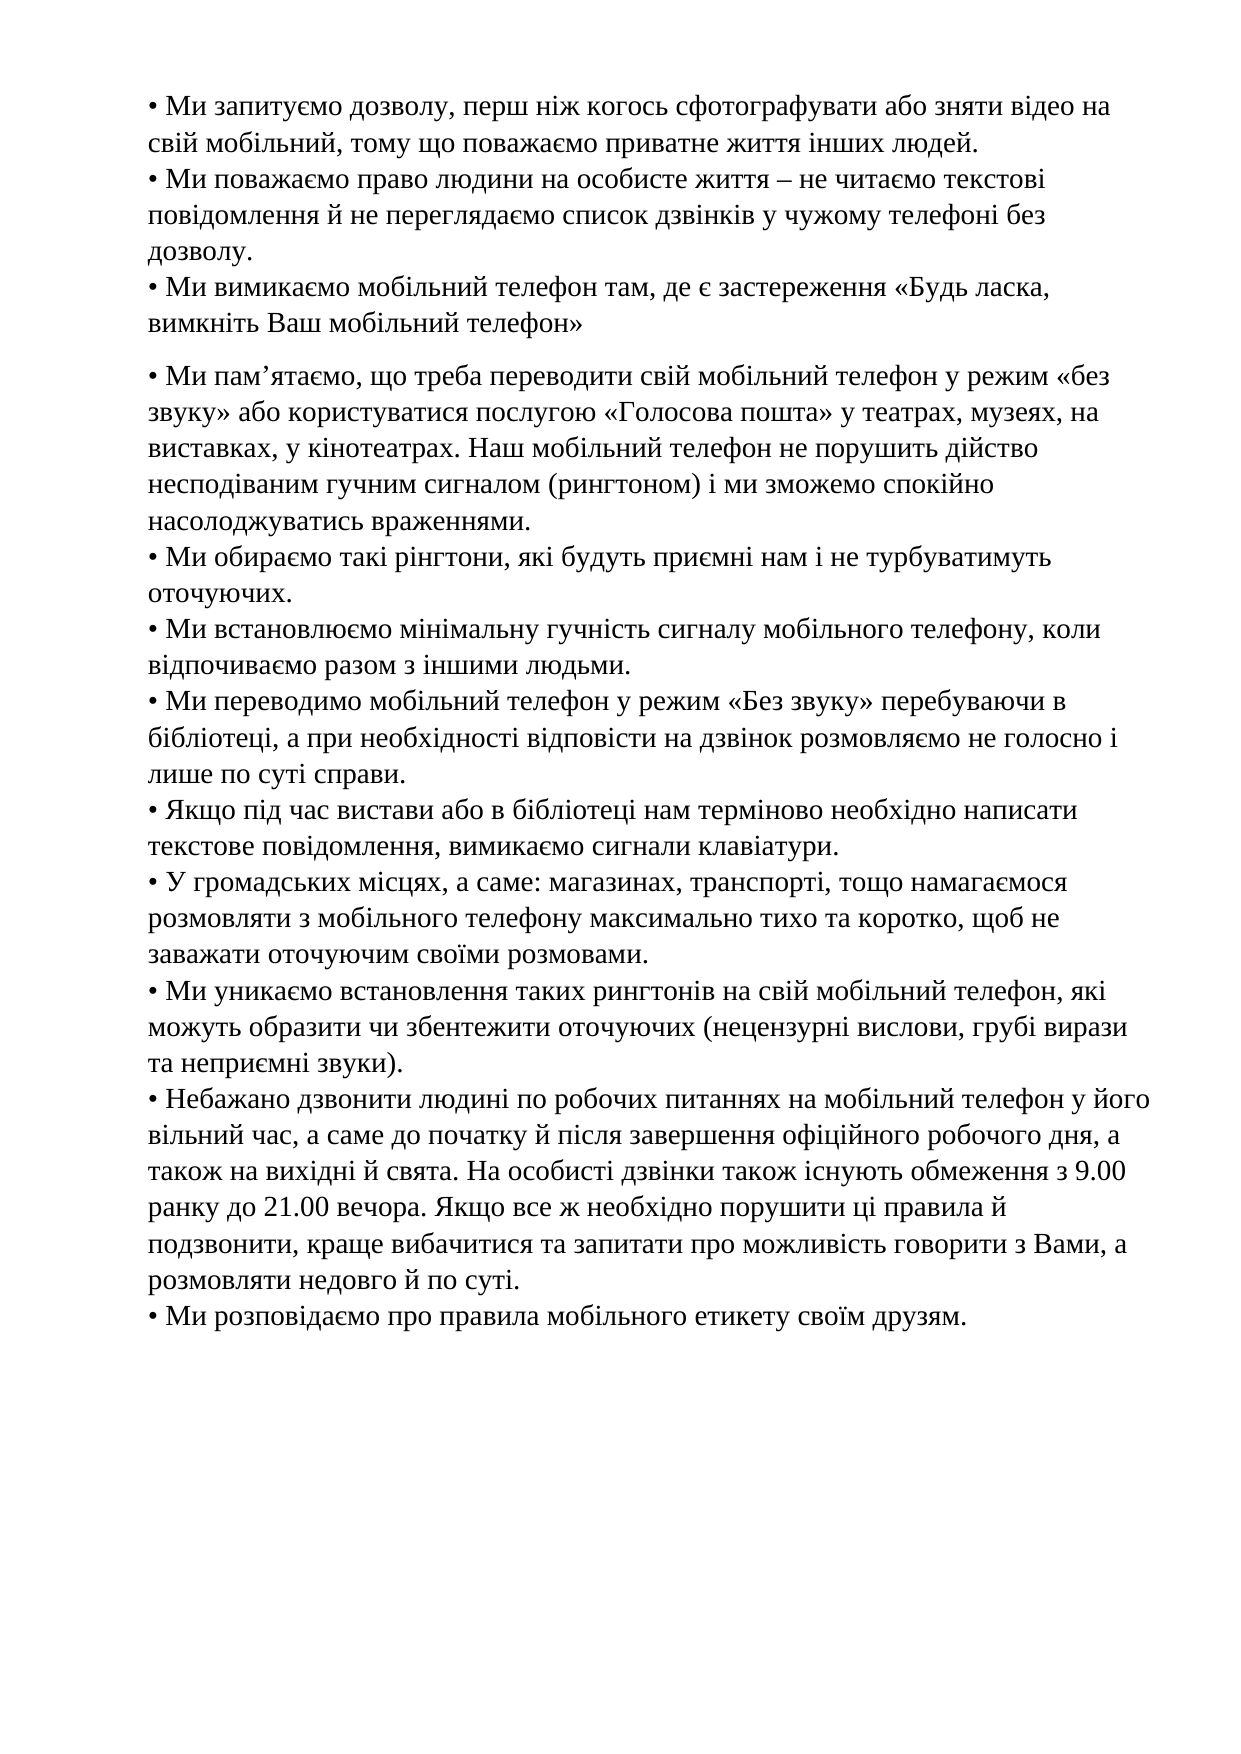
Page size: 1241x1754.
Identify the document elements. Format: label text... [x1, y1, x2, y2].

text • Ми пам’ятаємо, що треба переводити свій мобільний телефон у режим «без звуку» або користуватися послугою «Голосова пошта» у театрах, музеях, на виставках, у кінотеатрах. Наш мобільний телефон не порушить дійство несподіваним гучним сигналом (рингтоном) і ми зможемо спокійно насолоджуватись враженнями. • Ми обираємо такі рінгтони, які будуть приємні нам і не турбуватимуть оточуючих. • Ми встановлюємо мінімальну гучність сигналу мобільного телефону, коли відпочиваємо разом з іншими людьми. • Ми переводимо мобільний телефон у режим «Без звуку» перебуваючи в бібліотеці, а при необхідності відповісти на дзвінок розмовляємо не голосно і лише по суті справи. • Якщо під час вистави або в бібліотеці нам терміново необхідно написати текстове повідомлення, вимикаємо сигнали клавіатури. • У громадських місцях, а саме: магазинах, транспорті, тощо намагаємося розмовляти з мобільного телефону максимально тихо та коротко, щоб не заважати оточуючим своїми розмовами. • Ми уникаємо встановлення таких рингтонів на свій мобільний телефон, які можуть образити чи збентежити оточуючих (нецензурні вислови, грубі вирази та неприємні звуки). • Небажано дзвонити людині по робочих питаннях на мобільний телефон у його вільний час, а саме до початку й після завершення офіційного робочого дня, а також на вихідні й свята. На особисті дзвінки також існують обмеження з 9.00 ранку до 21.00 вечора. Якщо все ж необхідно порушити ці правила й подзвонити, краще вибачитися та запитати про можливість говорити з Вами, а розмовляти недовго й по суті. • Ми розповідаємо про правила мобільного етикету своїм друзям. [148, 358, 1152, 1332]
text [148, 88, 1152, 339]
